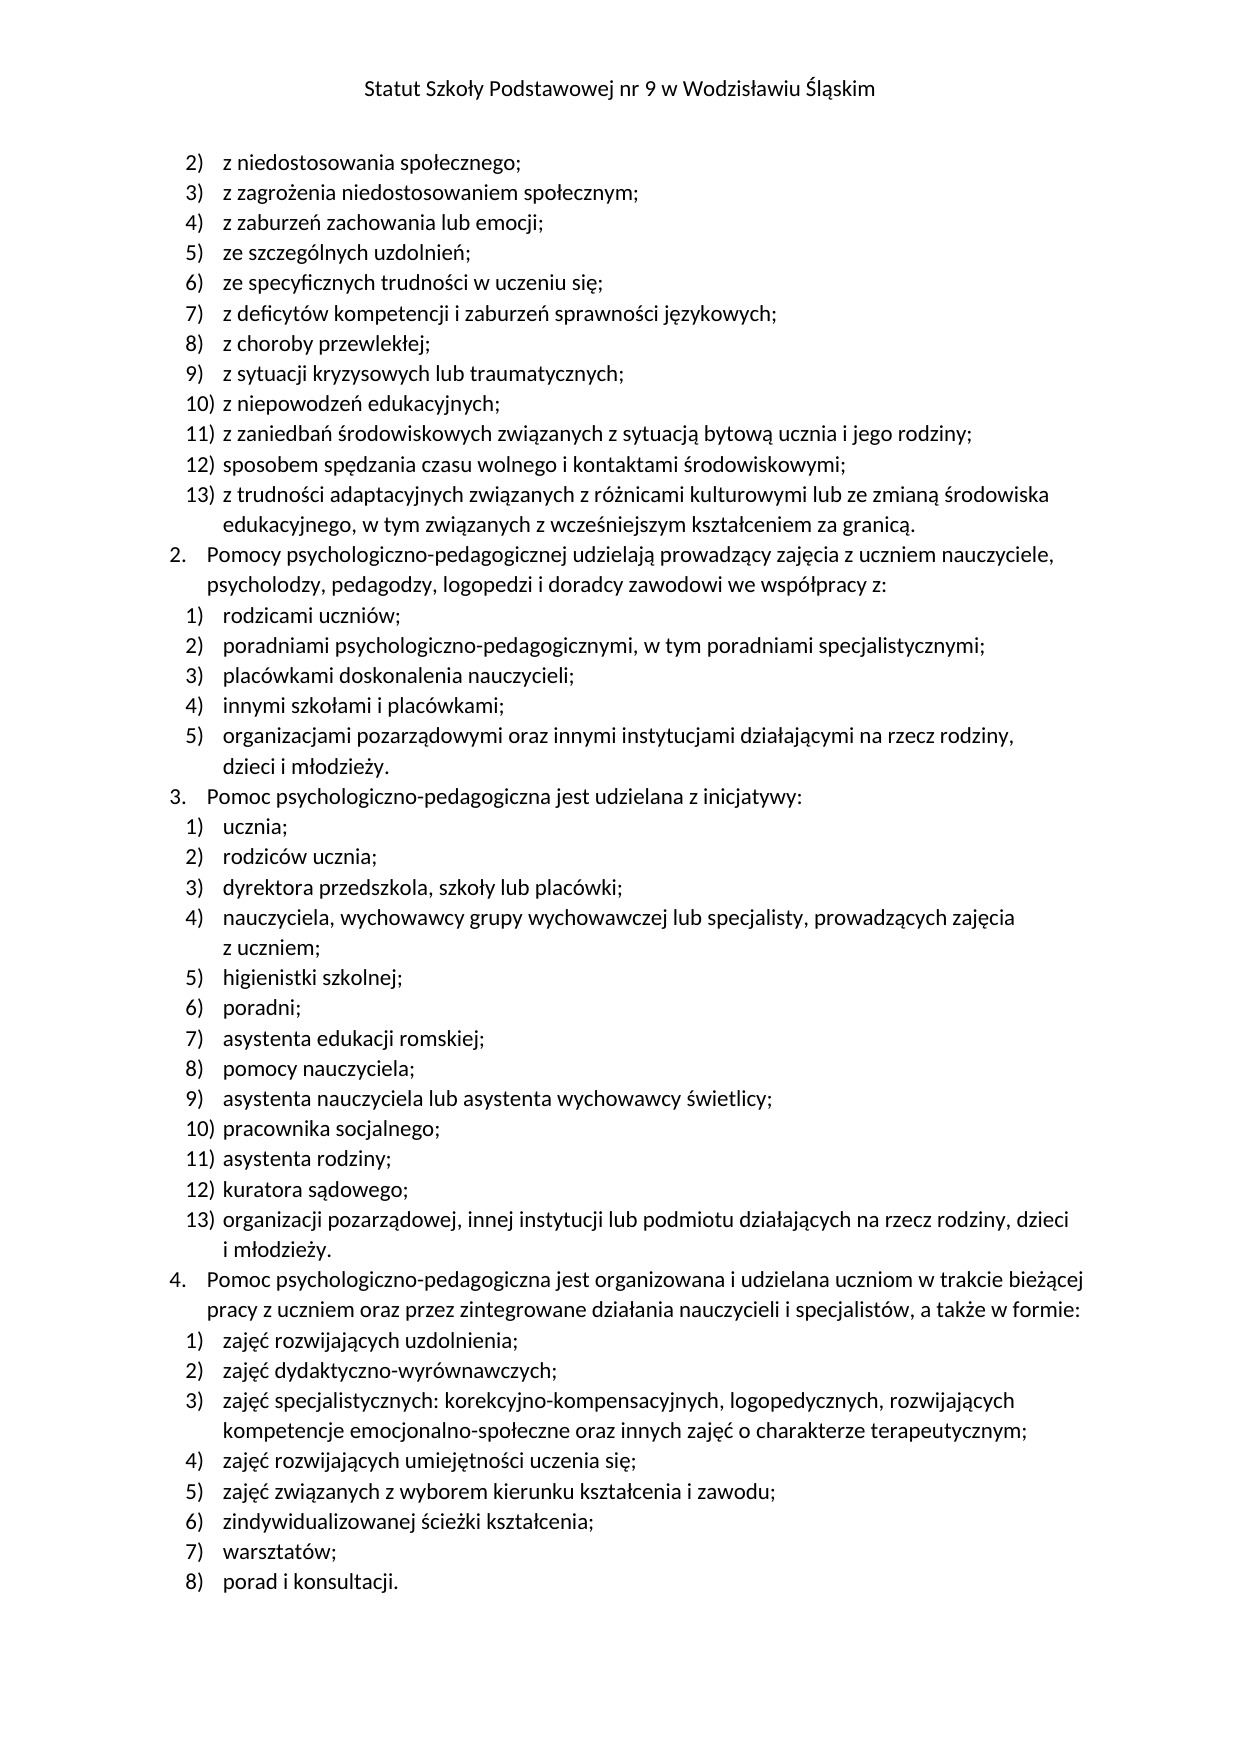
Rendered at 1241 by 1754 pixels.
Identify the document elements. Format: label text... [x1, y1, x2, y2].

list poradniami psychologiczno-pedagogicznymi, w tym poradniami specjalistycznymi; [185, 631, 1093, 659]
list porad i konsultacji. [185, 1567, 1093, 1595]
list rodziców ucznia; [185, 842, 1093, 870]
list asystenta edukacji romskiej; [185, 1024, 1093, 1052]
list asystenta rodziny; [185, 1144, 1093, 1172]
list organizacjami pozarządowymi oraz innymi instytucjami działającymi na rzecz rodziny, dzieci i młodzieży. [185, 722, 1093, 780]
list dyrektora przedszkola, szkoły lub placówki; [185, 873, 1093, 901]
list kuratora sądowego; [185, 1175, 1093, 1203]
list z niedostosowania społecznego; [185, 148, 1093, 176]
list zajęć rozwijających umiejętności uczenia się; [185, 1447, 1093, 1474]
list nauczyciela, wychowawcy grupy wychowawczej lub specjalisty, prowadzących zajęcia z uczniem; [185, 903, 1093, 961]
list pomocy nauczyciela; [185, 1054, 1093, 1082]
list z zaburzeń zachowania lub emocji; [185, 208, 1093, 236]
list innymi szkołami i placówkami; [185, 691, 1093, 719]
list z deficytów kompetencji i zaburzeń sprawności językowych; [185, 299, 1093, 327]
list higienistki szkolnej; [185, 963, 1093, 991]
list z niepowodzeń edukacyjnych; [185, 389, 1093, 417]
list placówkami doskonalenia nauczycieli; [185, 661, 1093, 689]
list Pomocy psychologiczno-pedagogicznej udzielają prowadzący zajęcia z uczniem nauczyciele, psycholodzy, pedagodzy, logopedzi i doradcy zawodowi we współpracy z: [169, 540, 1093, 598]
list Pomoc psychologiczno-pedagogiczna jest organizowana i udzielana uczniom w trakcie bieżącej pracy z uczniem oraz przez zintegrowane działania nauczycieli i specjalistów, a także w formie: [169, 1265, 1093, 1323]
list zindywidualizowanej ścieżki kształcenia; [185, 1507, 1093, 1535]
list Pomoc psychologiczno-pedagogiczna jest udzielana z inicjatywy: [169, 782, 1093, 810]
list pracownika socjalnego; [185, 1114, 1093, 1142]
list z zagrożenia niedostosowaniem społecznym; [185, 178, 1093, 206]
list zajęć dydaktyczno-wyrównawczych; [185, 1356, 1093, 1384]
list z trudności adaptacyjnych związanych z różnicami kulturowymi lub ze zmianą środowiska edukacyjnego, w tym związanych z wcześniejszym kształceniem za granicą. [185, 480, 1093, 538]
list poradni; [185, 993, 1093, 1021]
list ucznia; [185, 812, 1093, 840]
list ze szczególnych uzdolnień; [185, 238, 1093, 266]
list z choroby przewlekłej; [185, 329, 1093, 357]
list sposobem spędzania czasu wolnego i kontaktami środowiskowymi; [185, 450, 1093, 478]
list z sytuacji kryzysowych lub traumatycznych; [185, 359, 1093, 387]
list zajęć rozwijających uzdolnienia; [185, 1326, 1093, 1354]
list asystenta nauczyciela lub asystenta wychowawcy świetlicy; [185, 1084, 1093, 1112]
list z zaniedbań środowiskowych związanych z sytuacją bytową ucznia i jego rodziny; [185, 419, 1093, 447]
list ze specyficznych trudności w uczeniu się; [185, 268, 1093, 296]
list zajęć specjalistycznych: korekcyjno-kompensacyjnych, logopedycznych, rozwijających kompetencje emocjonalno-społeczne oraz innych zajęć o charakterze terapeutycznym; [185, 1386, 1093, 1444]
list rodzicami uczniów; [185, 601, 1093, 629]
list zajęć związanych z wyborem kierunku kształcenia i zawodu; [185, 1477, 1093, 1505]
list organizacji pozarządowej, innej instytucji lub podmiotu działających na rzecz rodziny, dzieci i młodzieży. [185, 1205, 1093, 1263]
list warsztatów; [185, 1537, 1093, 1565]
